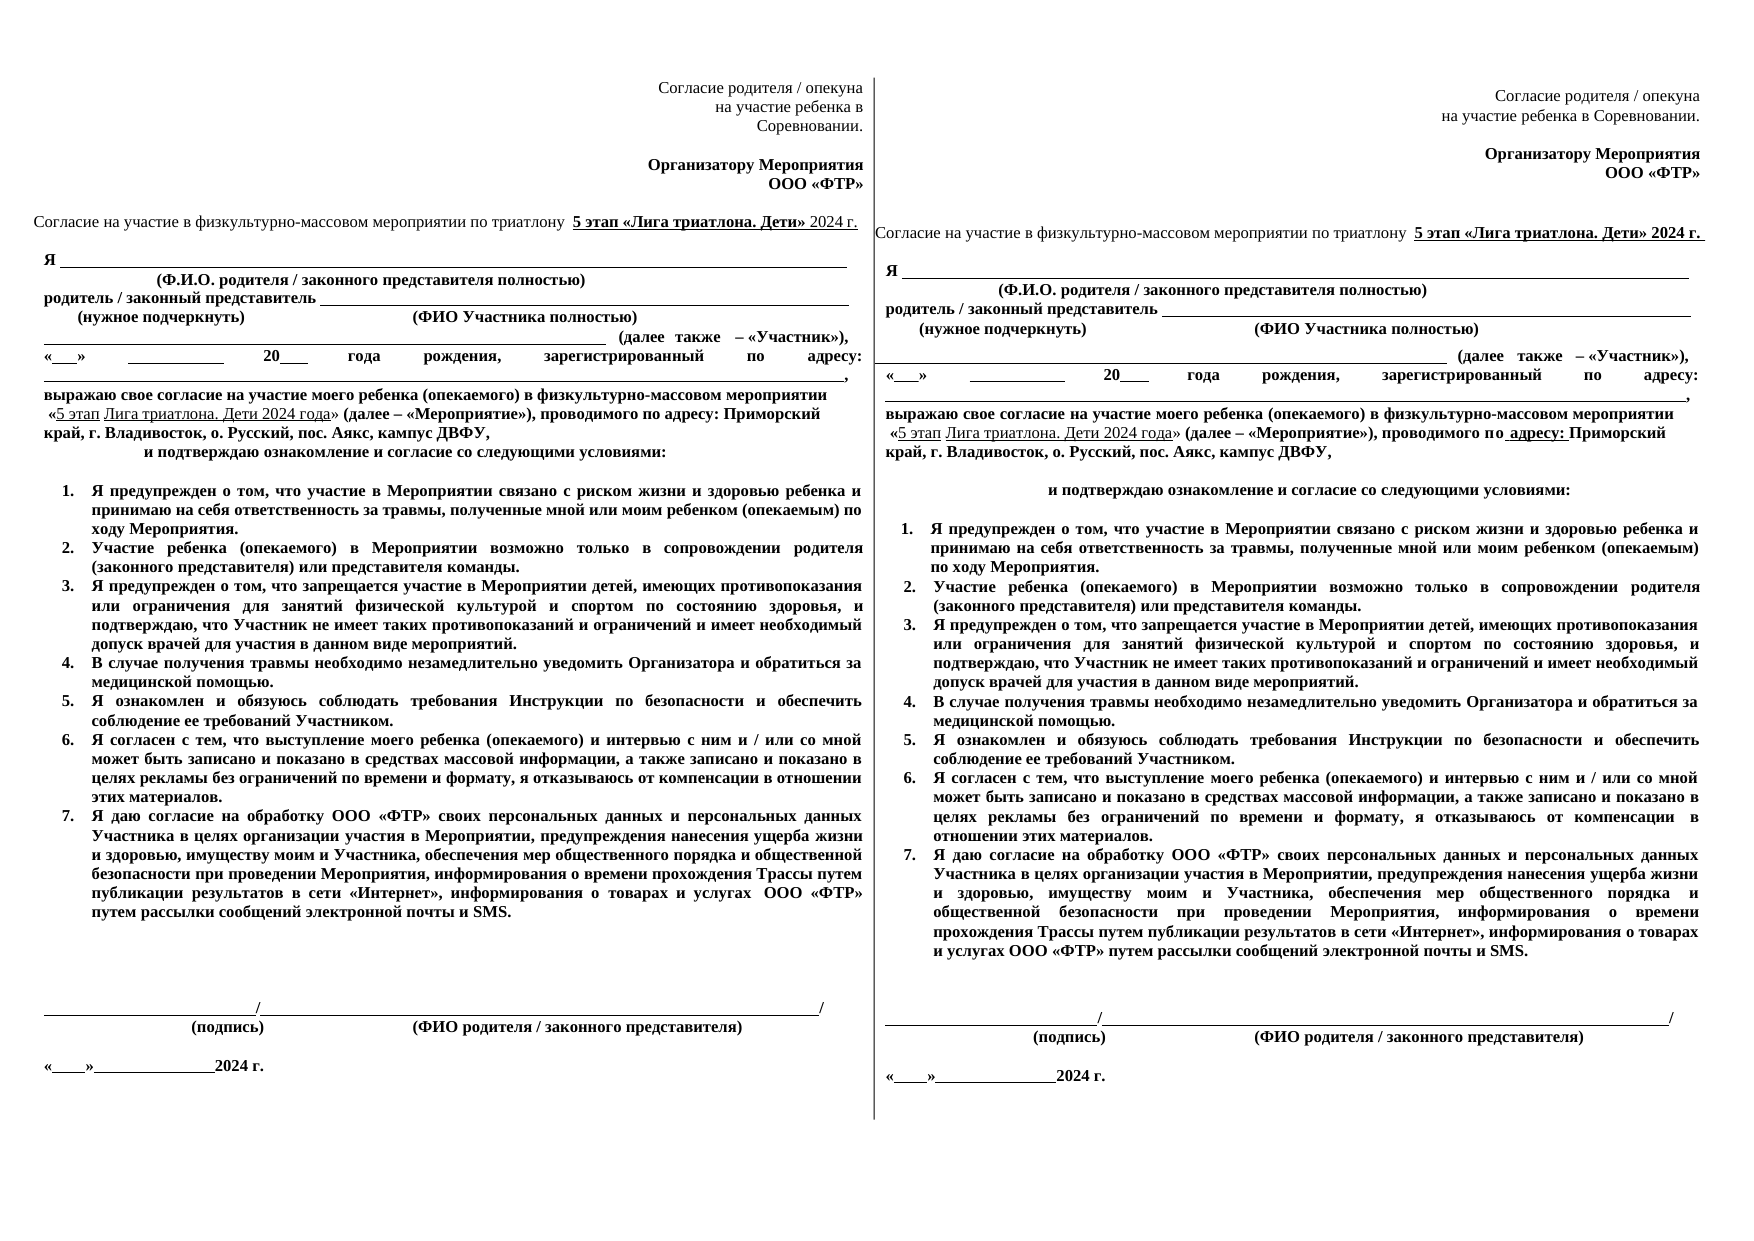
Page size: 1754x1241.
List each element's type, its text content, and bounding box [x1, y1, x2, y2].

text «5 этап Лига триатлона. Дети 2024 года» (далее – «Мероприятие»), проводимого по адресу: Приморский край, г. Владивосток, о. Русский, пос. Аякс, кампус ДВФУ, [885, 423, 1700, 461]
list В случае получения травмы необходимо незамедлительно уведомить Организатора и обратиться за медицинской помощью. [903, 691, 1699, 730]
text Согласие на участие в физкультурно-массовом мероприятии по триатлону 5 этап «Лига триатлона. Дети» 2024 г. [33, 212, 867, 231]
text Согласие родителя / опекуна на участие ребенка в Соревновании. [1441, 86, 1700, 124]
list Я предупрежден о том, что запрещается участие в Мероприятии детей, имеющих противопоказания или ограничения для занятий физической культурой и спортом по состоянию здоровья, и подтверждаю, что Участник не имеет таких противопоказаний и ограничений и имеет необходимый допуск врачей для участия в данном виде мероприятий. [903, 615, 1699, 691]
text Согласие родителя / опекуна на участие ребенка в Соревновании. [604, 78, 863, 135]
list Я ознакомлен и обязуюсь соблюдать требования Инструкции по безопасности и обеспечить соблюдение ее требований Участником. [903, 730, 1699, 768]
list Я даю согласие на обработку ООО «ФТР» своих персональных данных и персональных данных Участника в целях организации участия в Мероприятии, предупреждения нанесения ущерба жизни и здоровью, имуществу моим и Участника, обеспечения мер общественного порядка и общественной безопасности при проведении Мероприятия, информирования о времени прохождения Трассы путем публикации результатов в сети «Интернет», информирования о товарах и услугах ООО «ФТР» путем рассылки сообщений электронной почты и SMS. [62, 806, 863, 921]
list В случае получения травмы необходимо незамедлительно уведомить Организатора и обратиться за медицинской помощью. [62, 653, 862, 691]
text « » [44, 346, 228, 365]
text Я [875, 261, 1699, 280]
text (далее также – «Участник»), [44, 327, 867, 346]
text и подтверждаю ознакомление и согласие со следующими условиями: [144, 442, 867, 461]
text Я [44, 250, 867, 269]
text 20 [263, 346, 312, 365]
text « » 2024 г. [44, 1056, 828, 1075]
list Я ознакомлен и обязуюсь соблюдать требования Инструкции по безопасности и обеспечить соблюдение ее требований Участником. [62, 691, 862, 729]
text « » 2024 г. [885, 1065, 1712, 1084]
text (нужное подчеркнуть) (ФИО Участника полностью) [919, 319, 1712, 338]
list Участие ребенка (опекаемого) в Мероприятии возможно только в сопровождении родителя (законного представителя) или представителя команды. [903, 576, 1700, 615]
text Согласие на участие в физкультурно-массовом мероприятии по триатлону 5 этап «Лига триатлона. Дети» 2024 г. [875, 223, 1712, 242]
list Я даю согласие на обработку ООО «ФТР» своих персональных данных и персональных данных Участника в целях организации участия в Мероприятии, предупреждения нанесения ущерба жизни и здоровью, имуществу моим и Участника, обеспечения мер общественного порядка и общественной безопасности при проведении Мероприятия, информирования о времени прохождения Трассы путем публикации результатов в сети «Интернет», информирования о товарах и услугах ООО «ФТР» путем рассылки сообщений электронной почты и SMS. [903, 845, 1699, 960]
text и подтверждаю ознакомление и согласие со следующими условиями: [1048, 481, 1712, 499]
text (нужное подчеркнуть) (ФИО Участника полностью) [77, 308, 867, 327]
list Я предупрежден о том, что запрещается участие в Мероприятии детей, имеющих противопоказания или ограничения для занятий физической культурой и спортом по состоянию здоровья, и подтверждаю, что Участник не имеет таких противопоказаний и ограничений и имеет необходимый допуск врачей для участия в данном виде мероприятий. [62, 576, 863, 653]
text , « » [44, 365, 1069, 384]
list Участие ребенка (опекаемого) в Мероприятии возможно только в сопровождении родителя (законного представителя) или представителя команды. [62, 538, 863, 576]
text (Ф.И.О. родителя / законного представителя полностью) [156, 269, 867, 288]
text Организатору Мероприятия [33, 154, 863, 174]
list Я согласен с тем, что выступление моего ребенка (опекаемого) и интервью с ним и / или со мной может быть записано и показано в средствах массовой информации, а также записано и показано в целях рекламы без ограничений по времени и формату, я отказываюсь от компенсации в отношении этих материалов. [62, 729, 862, 806]
text года рождения, зарегистрированный по адресу: [1187, 365, 1712, 384]
text 20 [1103, 365, 1153, 384]
text Организатору Мероприятия [875, 144, 1700, 163]
text (далее также – «Участник»), [875, 346, 1712, 365]
text / / (подпись) (ФИО родителя / законного представителя) [885, 1008, 1674, 1046]
list Я согласен с тем, что выступление моего ребенка (опекаемого) и интервью с ним и / или со мной может быть записано и показано в средствах массовой информации, а также записано и показано в целях рекламы без ограничений по времени и формату, я отказываюсь от компенсации в отношении этих материалов. [903, 768, 1699, 845]
list Я предупрежден о том, что участие в Мероприятии связано с риском жизни и здоровью ребенка и принимаю на себя ответственность за травмы, полученные мной или моим ребенком (опекаемым) по ходу Мероприятия. [62, 480, 862, 538]
text ООО «ФТР» [875, 163, 1700, 182]
text «5 этап Лига триатлона. Дети 2024 года» (далее – «Мероприятие»), проводимого по адресу: Приморский край, г. Владивосток, о. Русский, пос. Аякс, кампус ДВФУ, [44, 404, 855, 442]
text выражаю свое согласие на участие моего ребенка (опекаемого) в физкультурно-массовом мероприятии [44, 384, 855, 403]
list Я предупрежден о том, что участие в Мероприятии связано с риском жизни и здоровью ребенка и принимаю на себя ответственность за травмы, полученные мной или моим ребенком (опекаемым) по ходу Мероприятия. [901, 519, 1699, 576]
text года рождения, зарегистрированный по адресу: [348, 346, 867, 365]
text (Ф.И.О. родителя / законного представителя полностью) [998, 281, 1712, 299]
text родитель / законный представитель [885, 299, 1712, 319]
text родитель / законный представитель [44, 289, 867, 308]
text , выражаю свое согласие на участие моего ребенка (опекаемого) в физкультурно-массовом мероприятии [885, 384, 1700, 423]
text / / (подпись) (ФИО родителя / законного представителя) [44, 998, 824, 1036]
text ООО «ФТР» [33, 174, 863, 193]
